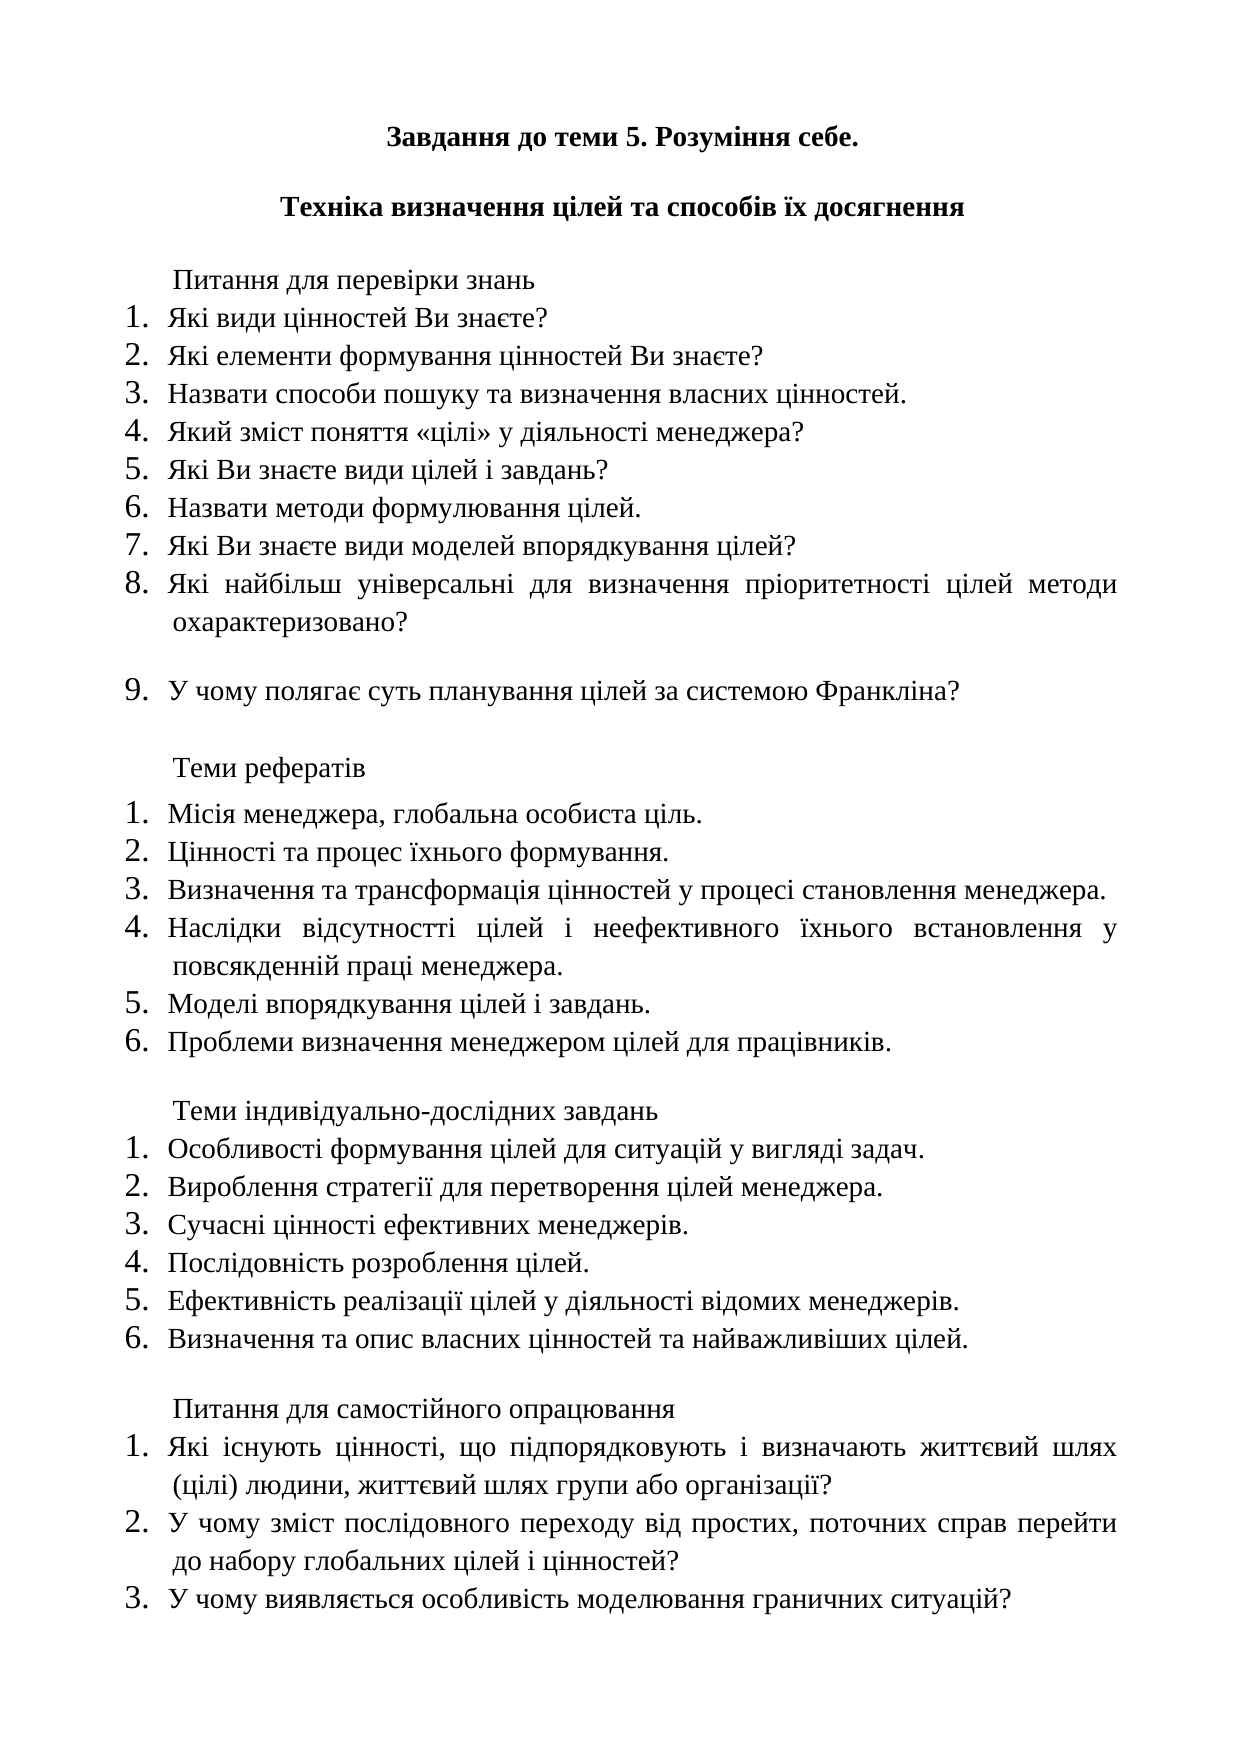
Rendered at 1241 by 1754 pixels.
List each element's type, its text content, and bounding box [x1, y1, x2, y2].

list Які існують цінності, що підпорядковують і визначають життєвий шлях (цілі) людини, життєвий шлях групи або організації? [124, 1426, 1118, 1502]
list У чому виявляється особливість моделювання граничних ситуацій? [124, 1578, 1118, 1616]
list У чому полягає суть планування цілей за системою Франкліна? [124, 639, 1118, 716]
list Які Ви знаєте види цілей і завдань? [124, 449, 1118, 487]
list Визначення та трансформація цінностей у процесі становлення менеджера. [124, 869, 1118, 907]
list Цінності та процес їхнього формування. [124, 831, 1118, 869]
list Назвати методи формулювання цілей. [124, 487, 1118, 525]
list Вироблення стратегії для перетворення цілей менеджера. [124, 1166, 1118, 1204]
list Визначення та опис власних цінностей та найважливіших цілей. [124, 1318, 1118, 1356]
list Моделі впорядкування цілей і завдань. [124, 983, 1118, 1021]
list Наслідки відсутностті цілей і неефективного їхнього встановлення у повсякденній праці менеджера. [124, 907, 1118, 983]
list Назвати способи пошуку та визначення власних цінностей. [124, 373, 1118, 411]
list Послідовність розроблення цілей. [124, 1242, 1118, 1280]
list Особливості формування цілей для ситуацій у вигляді задач. [124, 1128, 1118, 1166]
text Теми рефератів [172, 716, 1118, 793]
text Завдання до теми 5. Розуміння себе. [126, 120, 1118, 153]
list Які найбільш універсальні для визначення пріоритетності цілей методи охарактеризовано? [124, 563, 1118, 639]
text Техніка визначення цілей та способів їх досягнення [126, 189, 1118, 223]
list У чому зміст послідовного переходу від простих, поточних справ перейти до набору глобальних цілей і цінностей? [124, 1502, 1118, 1578]
list Який зміст поняття «цілі» у діяльності менеджера? [124, 411, 1118, 449]
text Питання для самостійного опрацювання [172, 1388, 1118, 1426]
list Які Ви знаєте види моделей впорядкування цілей? [124, 525, 1118, 563]
text Теми індивідуально-дослідних завдань [172, 1090, 1118, 1128]
list Ефективність реалізації цілей у діяльності відомих менеджерів. [124, 1280, 1118, 1318]
list Які елементи формування цінностей Ви знаєте? [124, 335, 1118, 373]
list Сучасні цінності ефективних менеджерів. [124, 1204, 1118, 1242]
list Місія менеджера, глобальна особиста ціль. [124, 793, 1118, 831]
list Які види цінностей Ви знаєте? [124, 297, 1118, 335]
text Питання для перевірки знань [172, 259, 1118, 297]
list Проблеми визначення менеджером цілей для працівників. [124, 1021, 1118, 1059]
